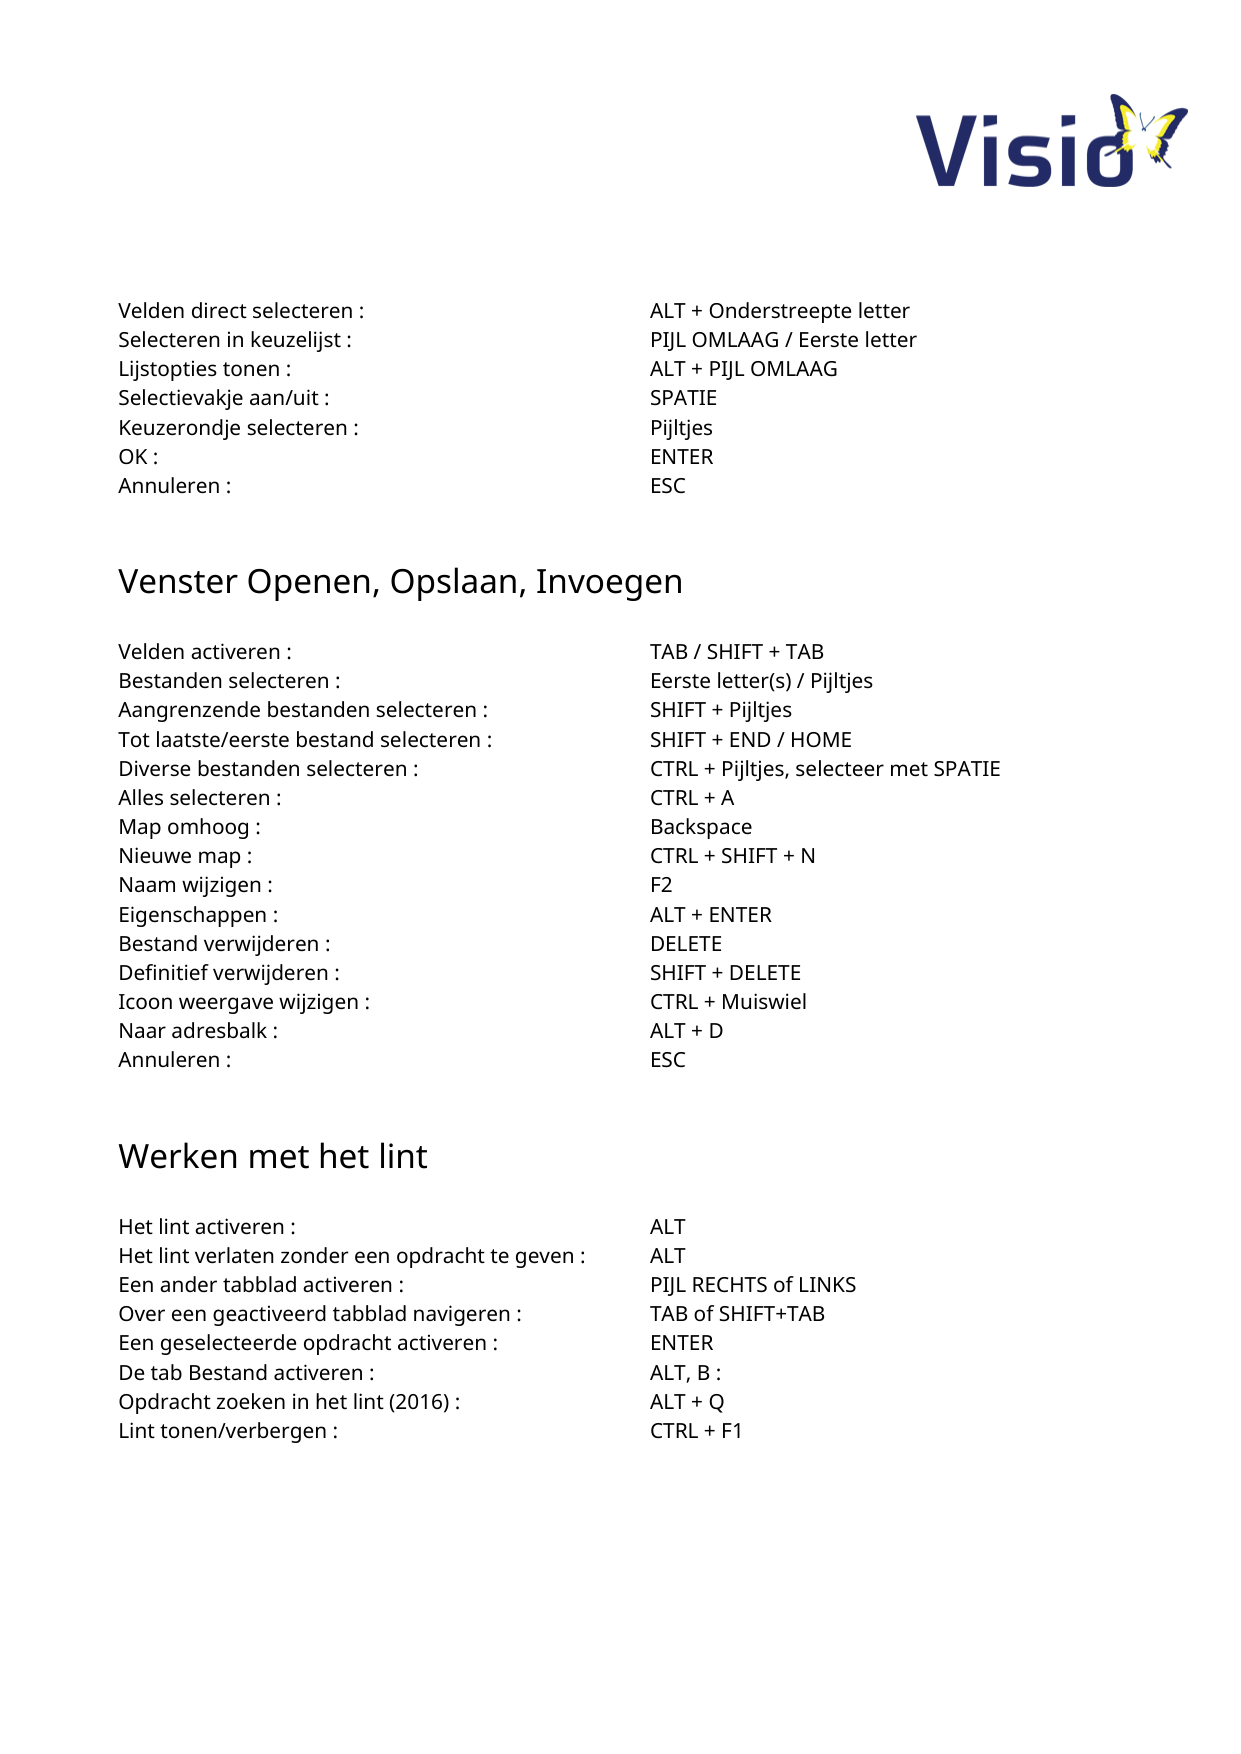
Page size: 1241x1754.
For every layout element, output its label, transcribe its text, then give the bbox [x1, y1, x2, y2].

text Nieuwe map : CTRL + SHIFT + N [118, 841, 1048, 870]
text Lint tonen/verbergen : CTRL + F1 [118, 1415, 1048, 1444]
text Naam wijzigen : F2 [118, 870, 1048, 899]
text Annuleren : ESC [118, 1045, 1048, 1074]
text Bestanden selecteren : Eerste letter(s) / Pijltjes [118, 666, 1048, 695]
text Eigenschappen : ALT + ENTER [118, 899, 1048, 928]
text Selecteren in keuzelijst : PIJL OMLAAG / Eerste letter [118, 324, 1048, 354]
text Over een geactiveerd tabblad navigeren : TAB of SHIFT+TAB [118, 1299, 1048, 1328]
text Alles selecteren : CTRL + A [118, 782, 1048, 812]
text Het lint verlaten zonder een opdracht te geven : ALT [118, 1240, 1048, 1269]
text OK : ENTER [118, 441, 1048, 470]
text Map omhoog : Backspace [118, 812, 1048, 841]
text Het lint activeren : ALT [118, 1211, 1048, 1240]
text Velden activeren : TAB / SHIFT + TAB [118, 637, 1048, 666]
picture [904, 89, 1199, 190]
text Icoon weergave wijzigen : CTRL + Muiswiel [118, 987, 1048, 1016]
subtitle Venster Openen, Opslaan, Invoegen [118, 558, 1048, 603]
text Keuzerondje selecteren : Pijltjes [118, 412, 1048, 441]
text Diverse bestanden selecteren : CTRL + Pijltjes, selecteer met SPATIE [118, 753, 1048, 782]
text Definitief verwijderen : SHIFT + DELETE [118, 957, 1048, 987]
text Annuleren : ESC [118, 470, 1048, 499]
subtitle Werken met het lint [118, 1132, 1048, 1178]
text Opdracht zoeken in het lint (2016) : ALT + Q [118, 1386, 1048, 1415]
text Selectievakje aan/uit : SPATIE [118, 383, 1048, 412]
text Aangrenzende bestanden selecteren : SHIFT + Pijltjes [118, 695, 1048, 724]
text Bestand verwijderen : DELETE [118, 928, 1048, 957]
text Tot laatste/eerste bestand selecteren : SHIFT + END / HOME [118, 724, 1048, 753]
text Een ander tabblad activeren : PIJL RECHTS of LINKS [118, 1269, 1048, 1299]
text Lijstopties tonen : ALT + PIJL OMLAAG [118, 354, 1048, 383]
text Een geselecteerde opdracht activeren : ENTER [118, 1328, 1048, 1357]
text Velden direct selecteren : ALT + Onderstreepte letter [118, 295, 1048, 324]
text De tab Bestand activeren : ALT, B : [118, 1357, 1048, 1386]
text Naar adresbalk : ALT + D [118, 1016, 1048, 1045]
